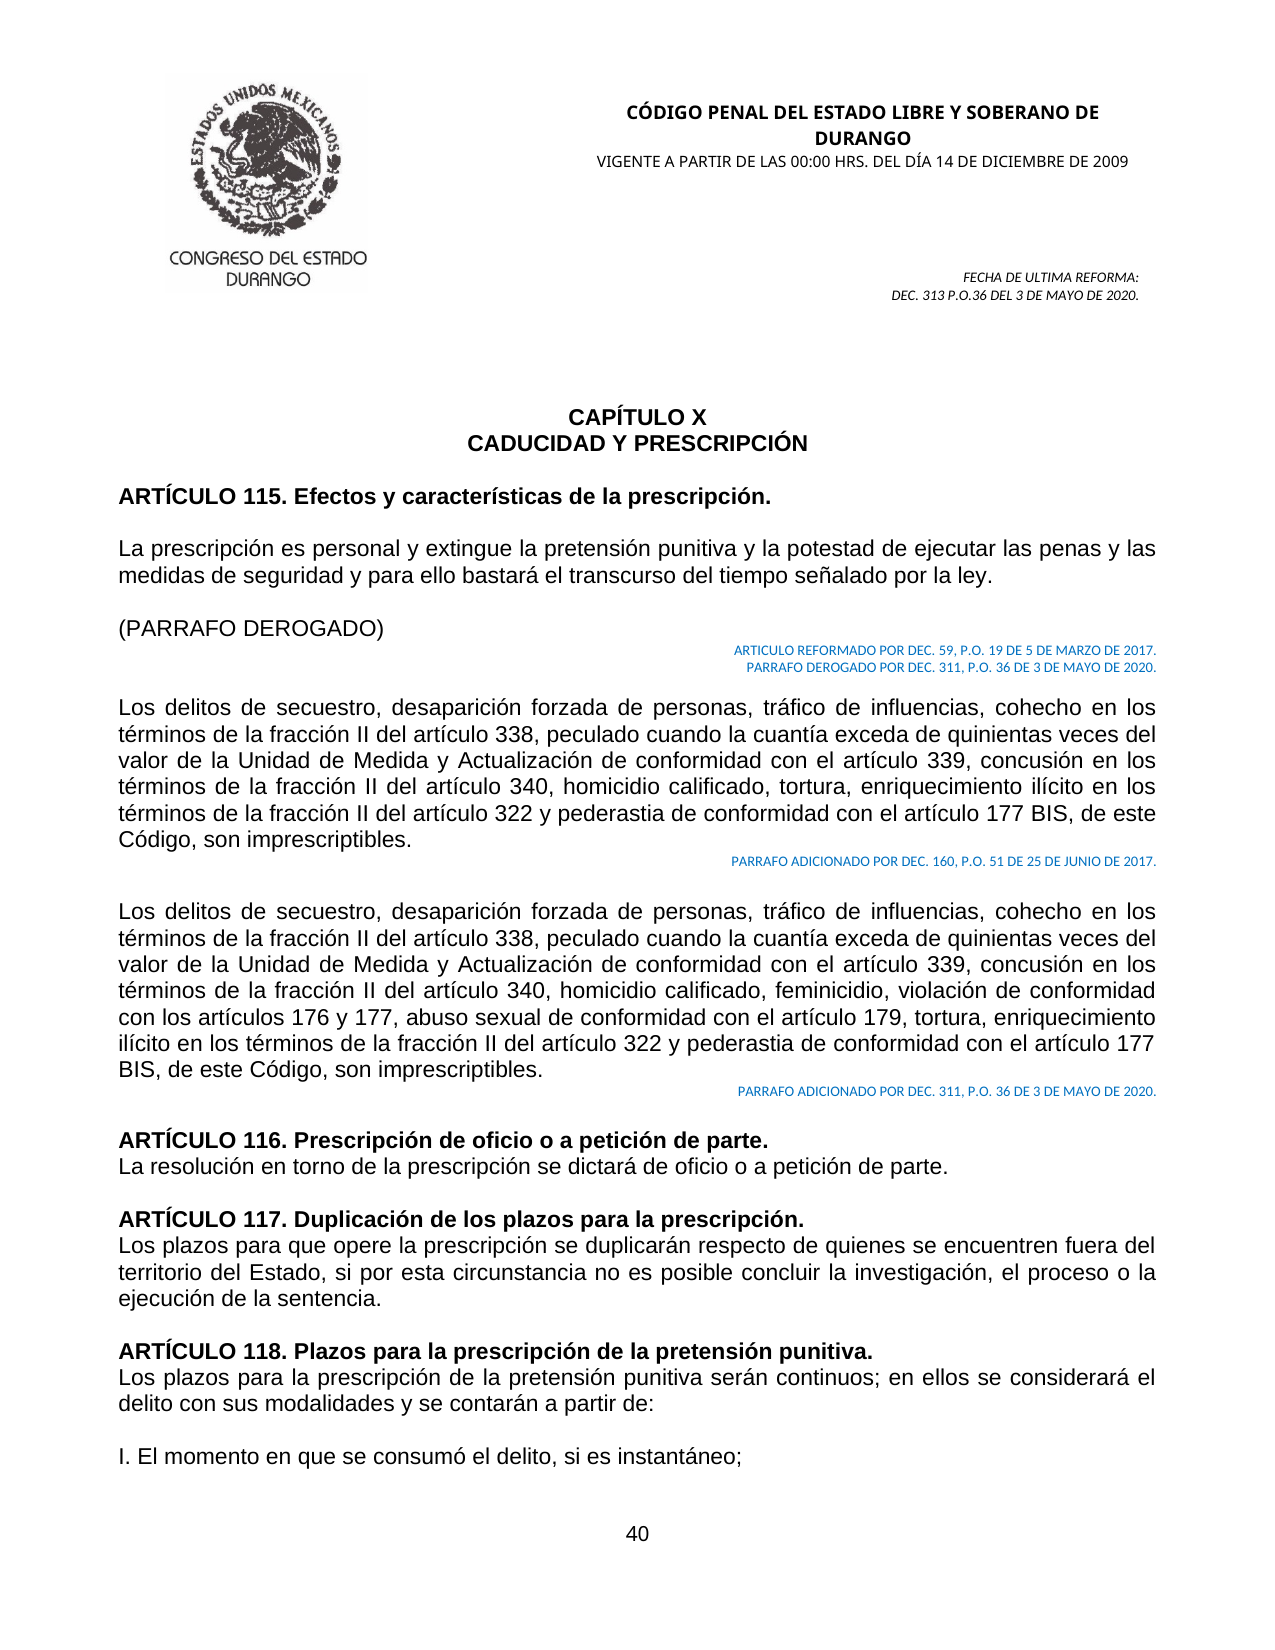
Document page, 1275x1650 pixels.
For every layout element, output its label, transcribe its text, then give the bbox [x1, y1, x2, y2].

text Los delitos de secuestro, desaparición forzada de personas, tráfico de influencias, cohecho en los términos de la fracción II del artículo 338, peculado cuando la cuantía exceda de quinientas veces del valor de la Unidad de Medida y Actualización de conformidad con el artículo 339, concusión en los términos de la fracción II del artículo 340, homicidio calificado, tortura, enriquecimiento ilícito en los términos de la fracción II del artículo 322 y pederastia de conformidad con el artículo 177 BIS, de este Código, son imprescriptibles. [118, 694, 1157, 852]
text ARTÍCULO 118. Plazos para la prescripción de la pretensión punitiva. [118, 1338, 1157, 1364]
text La prescripción es personal y extingue la pretensión punitiva y la potestad de ejecutar las penas y las medidas de seguridad y para ello bastará el transcurso del tiempo señalado por la ley. [118, 535, 1157, 588]
text Los plazos para que opere la prescripción se duplicarán respecto de quienes se encuentren fuera del territorio del Estado, si por esta circunstancia no es posible concluir la investigación, el proceso o la ejecución de la sentencia. [118, 1232, 1157, 1311]
text Los plazos para la prescripción de la pretensión punitiva serán continuos; en ellos se considerará el delito con sus modalidades y se contarán a partir de: [118, 1364, 1157, 1417]
text PARRAFO DEROGADO POR DEC. 311, P.O. 36 DE 3 DE MAYO DE 2020. [118, 659, 1157, 676]
text ARTICULO REFORMADO POR DEC. 59, P.O. 19 DE 5 DE MARZO DE 2017. [118, 641, 1157, 659]
text ARTÍCULO 117. Duplicación de los plazos para la prescripción. [118, 1206, 1157, 1232]
text PARRAFO ADICIONADO POR DEC. 311, P.O. 36 DE 3 DE MAYO DE 2020. [118, 1083, 1157, 1101]
picture [165, 73, 369, 293]
text (PARRAFO DEROGADO) [118, 614, 1157, 641]
subtitle CADUCIDAD Y PRESCRIPCIÓN [118, 430, 1157, 456]
text Los delitos de secuestro, desaparición forzada de personas, tráfico de influencias, cohecho en los términos de la fracción II del artículo 338, peculado cuando la cuantía exceda de quinientas veces del valor de la Unidad de Medida y Actualización de conformidad con el artículo 339, concusión en los términos de la fracción II del artículo 340, homicidio calificado, feminicidio, violación de conformidad con los artículos 176 y 177, abuso sexual de conformidad con el artículo 179, tortura, enriquecimiento ilícito en los términos de la fracción II del artículo 322 y pederastia de conformidad con el artículo 177 BIS, de este Código, son imprescriptibles. [118, 898, 1157, 1083]
text ARTÍCULO 116. Prescripción de oficio o a petición de parte. [118, 1127, 1157, 1153]
subtitle CAPÍTULO X [118, 404, 1157, 430]
text I. El momento en que se consumó el delito, si es instantáneo; [118, 1443, 1157, 1469]
text PARRAFO ADICIONADO POR DEC. 160, P.O. 51 DE 25 DE JUNIO DE 2017. [118, 852, 1157, 870]
text ARTÍCULO 115. Efectos y características de la prescripción. [118, 483, 1157, 509]
text La resolución en torno de la prescripción se dictará de oficio o a petición de parte. [118, 1153, 1157, 1179]
